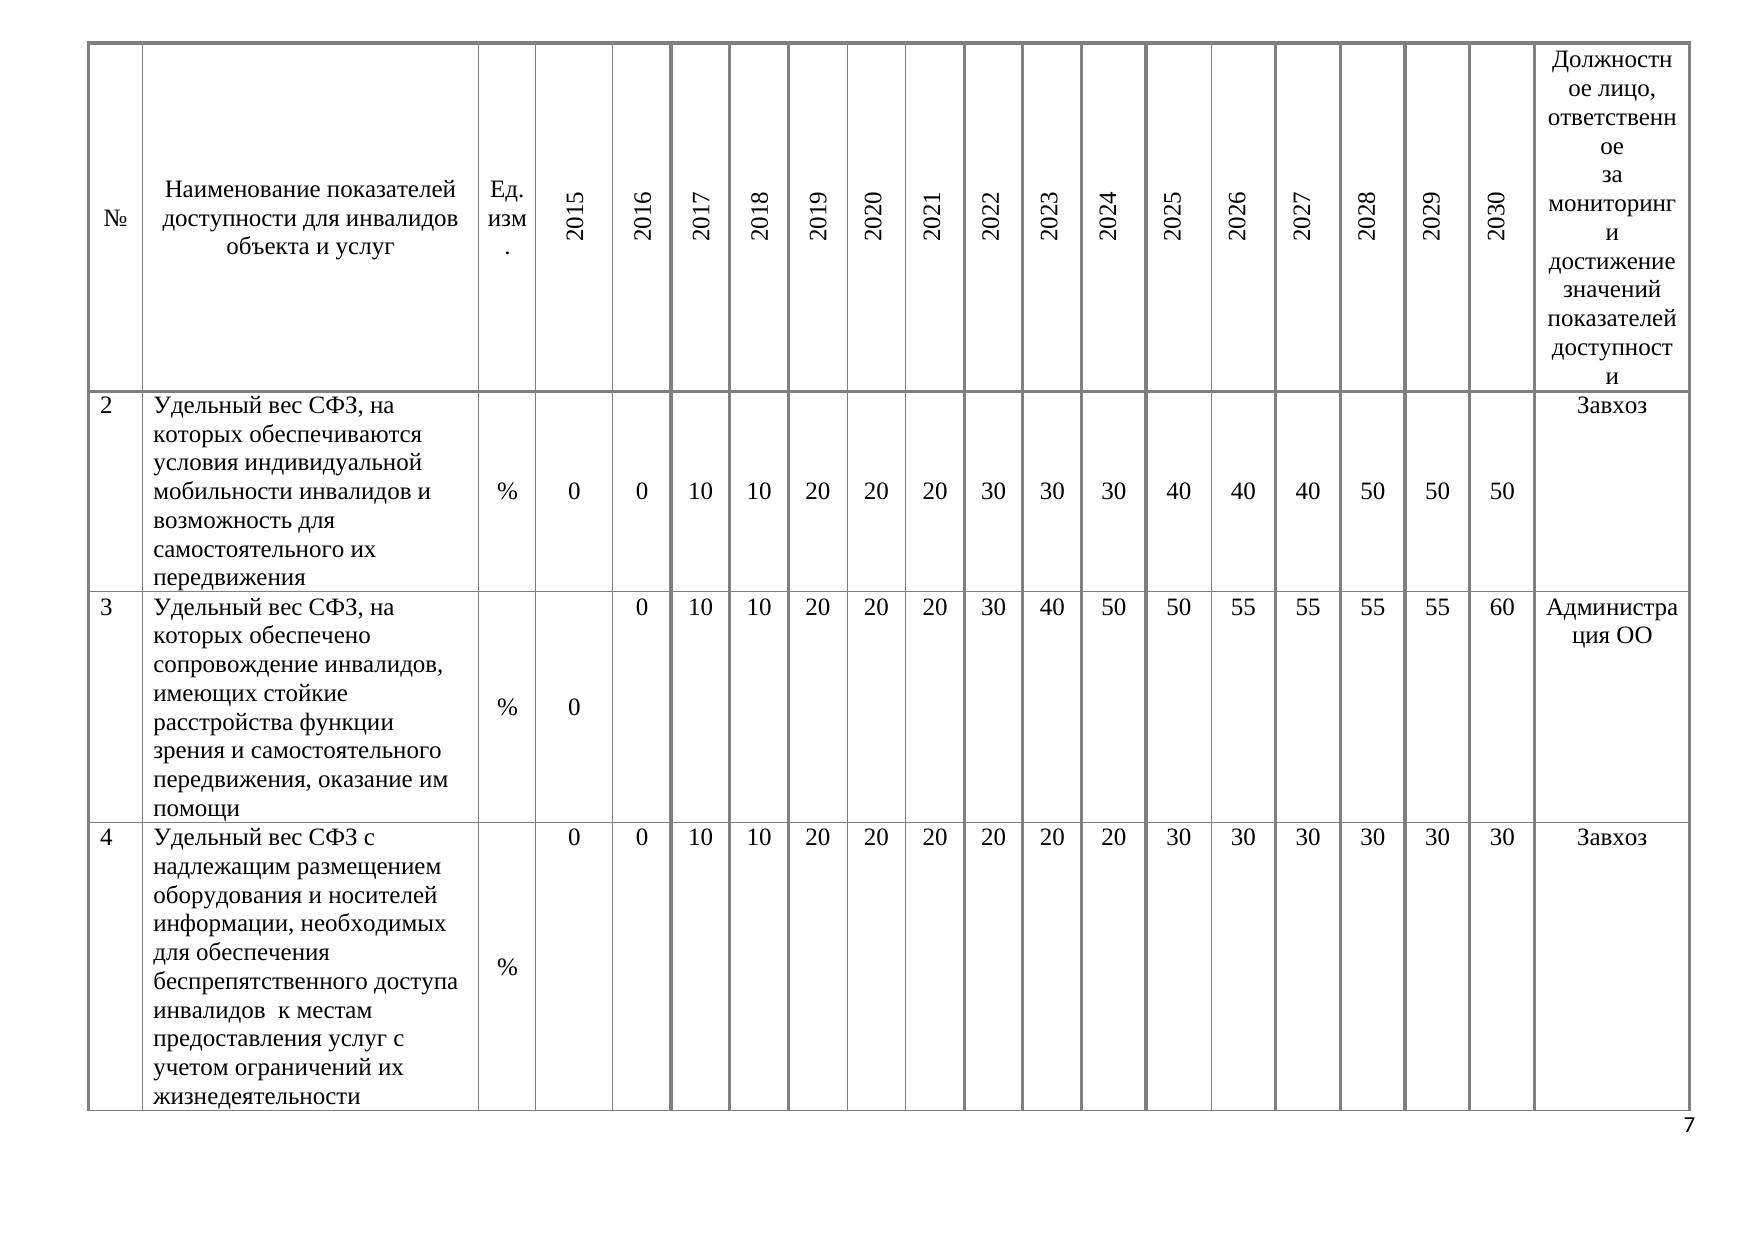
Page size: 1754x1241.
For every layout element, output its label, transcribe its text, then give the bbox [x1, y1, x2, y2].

table_header 2018 [731, 45, 787, 389]
table_cell 20 [790, 823, 847, 1110]
table_cell % [479, 823, 535, 1110]
table_cell 20 [790, 592, 847, 822]
table_cell 30 [1277, 823, 1339, 1110]
table_header 2024 [1083, 45, 1144, 389]
table_cell 20 [906, 592, 963, 822]
table_header № [90, 45, 142, 389]
table_cell Удельный вес СФЗ, на которых обеспечено сопровождение инвалидов, имеющих стойкие расстройства функции зрения и самостоятельного передвижения, оказание им помощи [143, 592, 478, 822]
table_cell 10 [731, 823, 787, 1110]
table_header 2022 [966, 45, 1021, 389]
table_cell 50 [1083, 592, 1144, 822]
table_cell 0 [536, 592, 612, 822]
table_cell 40 [1024, 592, 1080, 822]
table_cell 3 [90, 592, 142, 822]
table_header 2019 [790, 45, 847, 389]
table_cell 10 [731, 592, 787, 822]
table_cell Завхоз [1536, 823, 1688, 1110]
table_cell 40 [1212, 393, 1274, 591]
table_cell 20 [848, 592, 905, 822]
table_header 2020 [848, 45, 905, 389]
table_cell 40 [1277, 393, 1339, 591]
table_cell 30 [1212, 823, 1274, 1110]
table_cell 30 [1083, 393, 1144, 591]
table_cell % [479, 592, 535, 822]
table_cell 4 [90, 823, 142, 1110]
table_cell 50 [1342, 393, 1403, 591]
table_cell 20 [1083, 823, 1144, 1110]
table_header 2021 [906, 45, 963, 389]
table_cell 30 [1342, 823, 1403, 1110]
table_cell Удельный вес СФЗ, на которых обеспечиваются условия индивидуальной мобильности инвалидов и возможность для самостоятельного их передвижения [143, 393, 478, 591]
table_cell 30 [1024, 393, 1080, 591]
table_cell Удельный вес СФЗ с надлежащим размещением оборудования и носителей информации, необходимых для обеспечения беспрепятственного доступа инвалидов к местам предоставления услуг с учетом ограничений их жизнедеятельности [143, 823, 478, 1110]
table_header Ед. изм. [479, 45, 535, 389]
table_cell Завхоз [1536, 393, 1688, 591]
table_cell 50 [1148, 592, 1211, 822]
table_header 2030 [1471, 45, 1533, 389]
table_cell 40 [1148, 393, 1211, 591]
table_cell 30 [966, 393, 1021, 591]
table_cell 2 [90, 393, 142, 591]
table_cell 50 [1471, 393, 1533, 591]
table_cell 55 [1342, 592, 1403, 822]
table_cell 10 [673, 823, 728, 1110]
table_header 2029 [1407, 45, 1468, 389]
table_cell 20 [906, 393, 963, 591]
table_header Наименование показателей доступности для инвалидов объекта и услуг [143, 45, 478, 389]
table_cell 0 [536, 393, 612, 591]
table_cell 55 [1277, 592, 1339, 822]
table_cell 60 [1471, 592, 1533, 822]
table_header 2016 [613, 45, 669, 389]
table_cell 20 [906, 823, 963, 1110]
table_cell 0 [613, 393, 669, 591]
table_header 2028 [1342, 45, 1403, 389]
table_cell 30 [1471, 823, 1533, 1110]
table_cell Администрация ОО [1536, 592, 1688, 822]
table_cell 50 [1407, 393, 1468, 591]
table_cell 55 [1212, 592, 1274, 822]
table_cell 0 [613, 823, 669, 1110]
table_header Должностное лицо, ответственное за мониторинг и достижение значений показателей доступности [1536, 45, 1688, 389]
table_header 2017 [673, 45, 728, 389]
table_header 2026 [1212, 45, 1274, 389]
table_cell 0 [613, 592, 669, 822]
table_header 2015 [536, 45, 612, 389]
table_cell 20 [848, 823, 905, 1110]
table_cell 20 [966, 823, 1021, 1110]
table_cell 10 [673, 393, 728, 591]
table_cell 10 [731, 393, 787, 591]
table_cell 30 [1148, 823, 1211, 1110]
table_cell % [479, 393, 535, 591]
table_header 2025 [1148, 45, 1211, 389]
table_cell 55 [1407, 592, 1468, 822]
table_header 2027 [1277, 45, 1339, 389]
table_cell 20 [1024, 823, 1080, 1110]
table_header 2023 [1024, 45, 1080, 389]
table_cell 20 [790, 393, 847, 591]
table_cell 30 [966, 592, 1021, 822]
table_cell 10 [673, 592, 728, 822]
table_cell 0 [536, 823, 612, 1110]
table_cell 30 [1407, 823, 1468, 1110]
table_cell 20 [848, 393, 905, 591]
